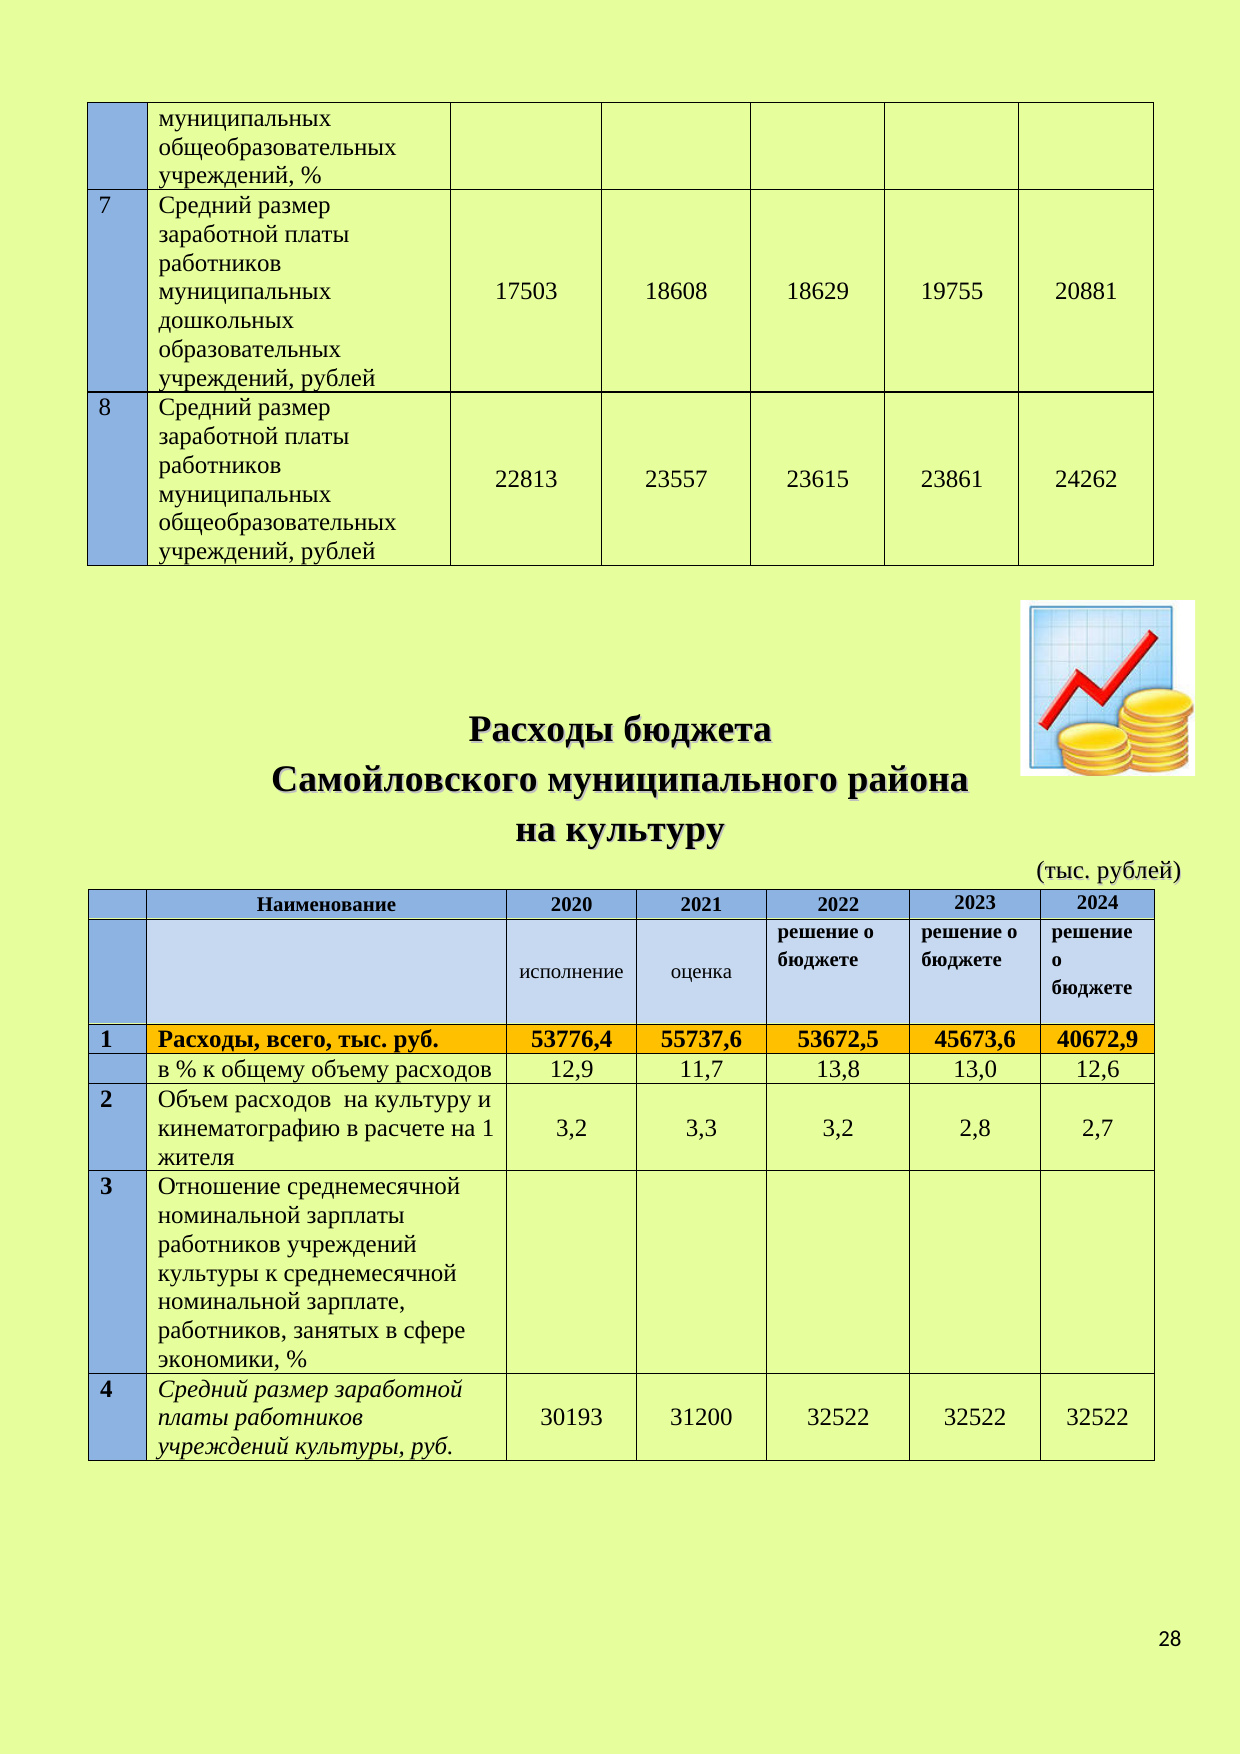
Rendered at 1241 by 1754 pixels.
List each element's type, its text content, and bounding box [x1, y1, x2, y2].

table_cell 45673,6 [910, 1025, 1040, 1053]
table_cell решение о бюджете [910, 920, 1040, 1023]
table_cell 11,7 [637, 1054, 766, 1083]
table_cell 0 [751, 103, 884, 189]
table_cell 2 [89, 1084, 146, 1170]
table_cell 4 [89, 1374, 146, 1460]
text (тыс. рублей) [59, 856, 1181, 884]
table_cell 3,2 [507, 1084, 636, 1170]
table_cell 3 [89, 1171, 146, 1373]
table_cell 3,2 [767, 1084, 909, 1170]
table_cell 8 [88, 393, 147, 565]
table_cell 13,8 [767, 1054, 909, 1083]
table_cell 30193 [507, 1374, 636, 1460]
table_cell Отношение среднемесячной номинальной зарплаты работников учреждений культуры к среднемесячной номинальной зарплате, работников, занятых в сфере экономики, % [147, 1171, 506, 1373]
table_cell [89, 920, 146, 1023]
table_cell решение о бюджете [767, 920, 909, 1023]
table_cell 23615 [751, 393, 884, 565]
table_cell 22813 [451, 393, 601, 565]
table_cell 55737,6 [637, 1025, 766, 1053]
table_header 2022 [767, 890, 909, 918]
text Расходы бюджета [59, 707, 1181, 750]
table_cell 2,8 [910, 1084, 1040, 1170]
table_cell Средний размер заработной платы работников учреждений культуры, руб. [147, 1374, 506, 1460]
table_cell 19755 [885, 190, 1018, 391]
table_header 2021 [637, 890, 766, 918]
table_cell 23861 [885, 393, 1018, 565]
table_cell 1 [89, 1025, 146, 1053]
table_header 2024 [1041, 890, 1154, 918]
table_cell решение о бюджете [1041, 920, 1154, 1023]
table_cell [637, 1171, 766, 1373]
table_cell [147, 920, 506, 1023]
table_header [89, 890, 146, 918]
table_cell Расходы, всего, тыс. руб. [147, 1025, 506, 1053]
table_cell [767, 1171, 909, 1373]
table_header 2020 [507, 890, 636, 918]
table_cell исполнение [507, 920, 636, 1023]
table_cell 23557 [602, 393, 750, 565]
table_cell 18608 [602, 190, 750, 391]
table_cell [507, 1171, 636, 1373]
table_cell [1041, 1171, 1154, 1373]
table_cell 0 [451, 103, 601, 189]
table_cell 0 [602, 103, 750, 189]
table_cell 13,0 [910, 1054, 1040, 1083]
text Самойловского муниципального района [59, 756, 1181, 799]
table_cell 32522 [910, 1374, 1040, 1460]
table_cell 3,3 [637, 1084, 766, 1170]
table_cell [148, 103, 450, 189]
table_cell 12,6 [1041, 1054, 1154, 1083]
table_cell Средний размер заработной платы работников муниципальных дошкольных образовательных учреждений, рублей [148, 190, 450, 391]
picture [1020, 600, 1196, 776]
table_cell 18629 [751, 190, 884, 391]
table_cell в % к общему объему расходов [147, 1054, 506, 1083]
table_cell 31200 [637, 1374, 766, 1460]
table_cell 6 [88, 103, 147, 189]
table_cell Средний размер заработной платы работников муниципальных общеобразовательных учреждений, рублей [148, 393, 450, 565]
table_cell Объем расходов на культуру и кинематографию в расчете на 1 жителя [147, 1084, 506, 1170]
table_cell [910, 1171, 1040, 1373]
table_cell 12,9 [507, 1054, 636, 1083]
table_cell 7 [88, 190, 147, 391]
table_cell 0 [885, 103, 1018, 189]
table_header 2023 [910, 890, 1040, 918]
table_header Наименование [147, 890, 506, 918]
table_cell 53776,4 [507, 1025, 636, 1053]
table_cell 24262 [1019, 393, 1153, 565]
table_cell 53672,5 [767, 1025, 909, 1053]
table_cell 0 [1019, 103, 1153, 189]
table_cell 32522 [1041, 1374, 1154, 1460]
table_cell 20881 [1019, 190, 1153, 391]
table_cell 32522 [767, 1374, 909, 1460]
text на культуру [59, 806, 1181, 849]
table_cell 17503 [451, 190, 601, 391]
table_cell оценка [637, 920, 766, 1023]
table_cell 40672,9 [1041, 1025, 1154, 1053]
table_cell 2,7 [1041, 1084, 1154, 1170]
table_cell [89, 1054, 146, 1083]
